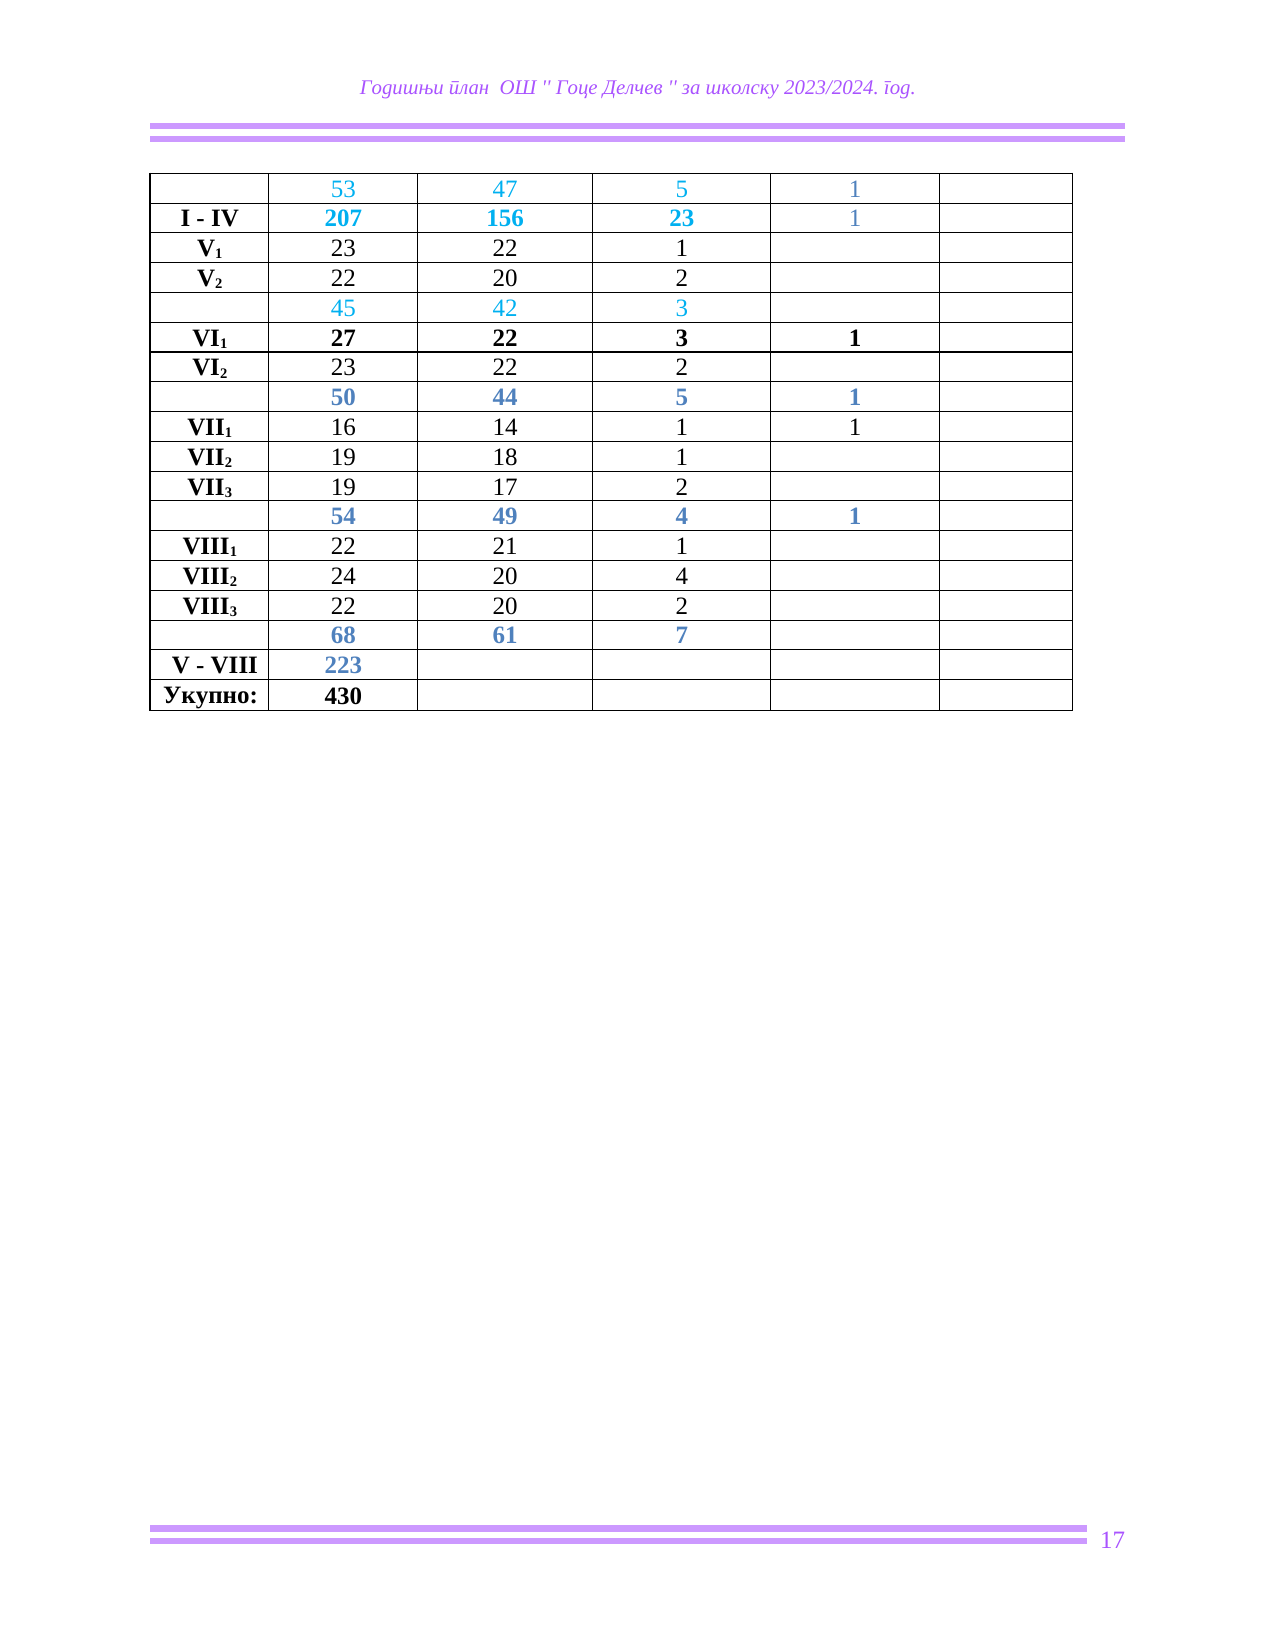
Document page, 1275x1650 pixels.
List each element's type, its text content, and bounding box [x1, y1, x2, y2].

table_cell 223 [269, 650, 417, 679]
table_cell Укупно: [151, 680, 268, 710]
table_cell 23 [269, 233, 417, 262]
table_cell V - VIII [151, 650, 268, 679]
table_cell 23 [593, 204, 770, 232]
table_cell 4 [593, 561, 770, 590]
table_cell [151, 174, 268, 202]
table_cell 42 [418, 293, 592, 322]
table_cell 1 [593, 531, 770, 560]
table_cell 19 [269, 442, 417, 471]
table_cell [771, 621, 939, 649]
table_cell 1 [593, 412, 770, 441]
table_cell [771, 680, 939, 710]
table_cell 5 [593, 382, 770, 411]
table_cell 22 [269, 591, 417, 619]
table_cell VIII3 [151, 591, 268, 619]
table_cell 44 [418, 382, 592, 411]
table_cell VIII1 [151, 531, 268, 560]
table_cell [940, 412, 1072, 441]
table_cell [771, 650, 939, 679]
table_cell V2 [151, 263, 268, 292]
table_cell [771, 293, 939, 322]
table_cell 16 [269, 412, 417, 441]
table_cell [771, 591, 939, 619]
table_cell 2 [593, 591, 770, 619]
table_cell 3 [593, 293, 770, 322]
table_cell 1 [771, 412, 939, 441]
table_cell 22 [418, 233, 592, 262]
table_cell 1 [593, 233, 770, 262]
table_cell 2 [593, 472, 770, 500]
table_cell 2 [593, 263, 770, 292]
table_cell 27 [269, 323, 417, 351]
table_cell I - IV [151, 204, 268, 232]
table_cell [940, 382, 1072, 411]
table_cell 14 [418, 412, 592, 441]
table_cell 22 [418, 323, 592, 351]
table_cell [771, 233, 939, 262]
table_cell 5 [593, 174, 770, 202]
table_cell [418, 680, 592, 710]
table_cell [940, 442, 1072, 471]
table_cell [771, 561, 939, 590]
table_cell [940, 233, 1072, 262]
table_cell [151, 501, 268, 530]
table_cell 17 [418, 472, 592, 500]
table_cell VI2 [151, 353, 268, 381]
table_cell [940, 174, 1072, 202]
table_cell [771, 442, 939, 471]
table_cell 54 [269, 501, 417, 530]
table_cell [418, 650, 592, 679]
table_cell [940, 680, 1072, 710]
table_cell 1 [771, 174, 939, 202]
table_cell [940, 293, 1072, 322]
table_cell [151, 293, 268, 322]
table_cell 1 [593, 442, 770, 471]
table_cell [771, 472, 939, 500]
table_cell VII1 [151, 412, 268, 441]
table_cell 20 [418, 591, 592, 619]
table_cell 430 [269, 680, 417, 710]
table_cell 23 [269, 353, 417, 381]
table_cell [940, 650, 1072, 679]
table_cell [771, 263, 939, 292]
table_cell [593, 680, 770, 710]
table_cell 20 [418, 263, 592, 292]
table_cell 3 [593, 323, 770, 351]
table_cell 1 [771, 382, 939, 411]
table_cell [771, 353, 939, 381]
table_cell 22 [269, 531, 417, 560]
table_cell 22 [269, 263, 417, 292]
table_cell 47 [418, 174, 592, 202]
table_cell [940, 323, 1072, 351]
table_cell 207 [269, 204, 417, 232]
table_cell [151, 621, 268, 649]
table_cell [940, 621, 1072, 649]
table_cell 53 [269, 174, 417, 202]
table_cell VII3 [151, 472, 268, 500]
table_cell [940, 263, 1072, 292]
table_cell 21 [418, 531, 592, 560]
table_cell 22 [418, 353, 592, 381]
table_cell V1 [151, 233, 268, 262]
table_cell 4 [593, 501, 770, 530]
table_cell 18 [418, 442, 592, 471]
table_cell 49 [418, 501, 592, 530]
table_cell [940, 561, 1072, 590]
table_cell [940, 591, 1072, 619]
table_cell 1 [771, 323, 939, 351]
table_cell [940, 501, 1072, 530]
table_cell 1 [771, 501, 939, 530]
table_cell 45 [269, 293, 417, 322]
table_cell 1 [771, 204, 939, 232]
table_cell 20 [418, 561, 592, 590]
table_cell VI1 [151, 323, 268, 351]
table_cell 50 [269, 382, 417, 411]
table_cell VIII2 [151, 561, 268, 590]
table_cell [940, 472, 1072, 500]
table_cell [940, 531, 1072, 560]
table_cell 7 [593, 621, 770, 649]
table_cell 61 [418, 621, 592, 649]
table_cell 68 [269, 621, 417, 649]
table_cell 156 [418, 204, 592, 232]
table_cell 24 [269, 561, 417, 590]
table_cell 2 [593, 353, 770, 381]
table_cell [940, 353, 1072, 381]
table_cell [593, 650, 770, 679]
table_cell 19 [269, 472, 417, 500]
table_cell [940, 204, 1072, 232]
table_cell VII2 [151, 442, 268, 471]
table_cell [151, 382, 268, 411]
table_cell [771, 531, 939, 560]
